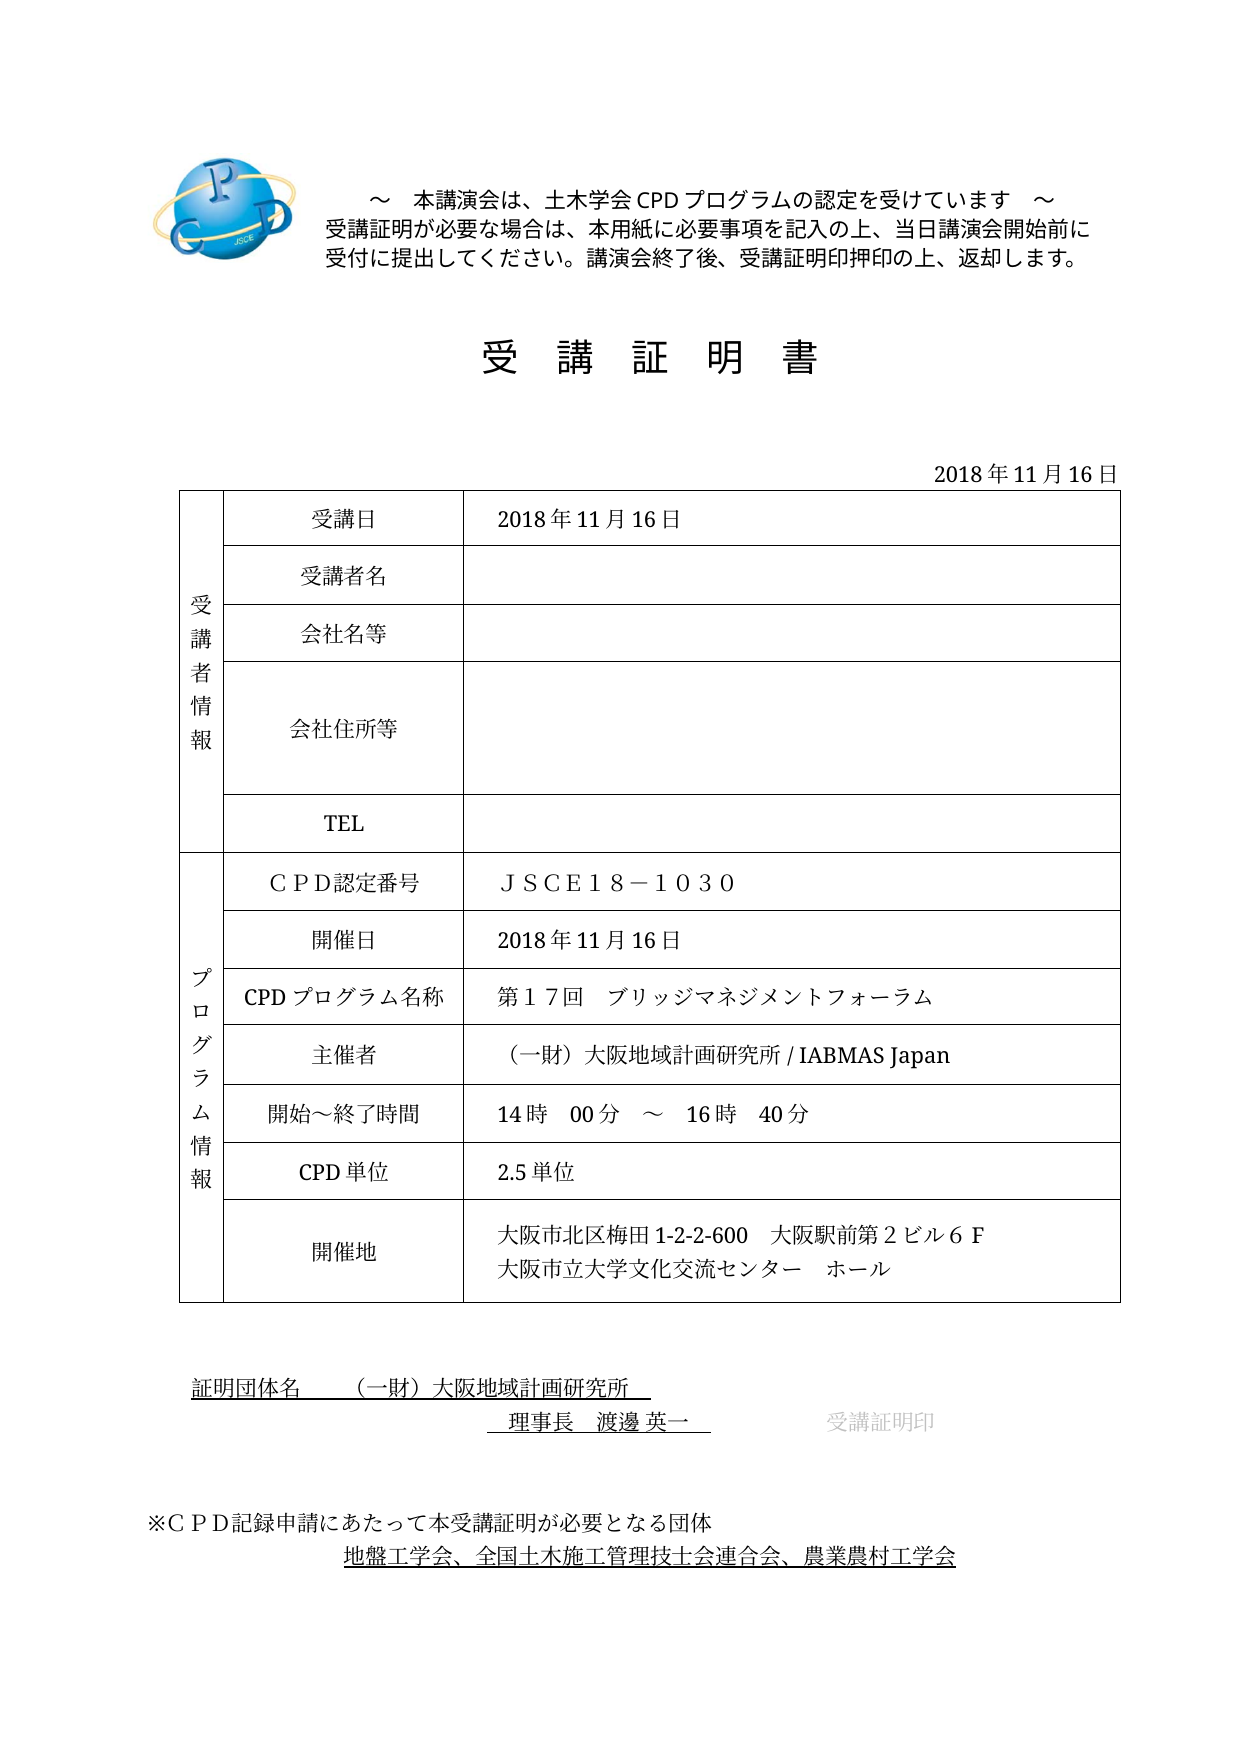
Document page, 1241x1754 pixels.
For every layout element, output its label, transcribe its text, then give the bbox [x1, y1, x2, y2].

table_cell CPDプログラム名称 [224, 969, 463, 1024]
table_cell 開催日 [224, 911, 463, 967]
text 理事長 渡邊 英一 受講証明印 [148, 1404, 1152, 1437]
table_cell TEL [224, 795, 463, 852]
table_cell 大阪市北区梅田1-2-2-600 大阪駅前第２ビル６F 大阪市立大学文化交流センター ホール [464, 1200, 1120, 1302]
table_cell 会社名等 [224, 605, 463, 661]
table_cell 会社住所等 [224, 662, 463, 793]
text ※ＣＰＤ記録申請にあたって本受講証明が必要となる団体 [148, 1505, 1152, 1538]
table_cell 主催者 [224, 1025, 463, 1083]
text 受 講 証 明 書 [148, 322, 1152, 389]
table_cell [464, 546, 1120, 604]
table_cell CPD単位 [224, 1143, 463, 1199]
table_cell プログラム情報 [180, 853, 223, 1302]
table_header 2018年11月16日 [464, 491, 1120, 545]
table_cell （一財）大阪地域計画研究所 / IABMAS Japan [464, 1025, 1120, 1083]
picture [147, 153, 301, 263]
table_cell 2.5単位 [464, 1143, 1120, 1199]
text 地盤工学会、全国土木施工管理技士会連合会、農業農村工学会 [148, 1538, 1152, 1572]
table_cell [464, 662, 1120, 793]
table_cell 開始～終了時間 [224, 1085, 463, 1142]
table_cell 14時 00分 ～ 16時 40分 [464, 1085, 1120, 1142]
text 2018年11月16日 [148, 456, 1119, 490]
table_cell ＣＰＤ認定番号 [224, 853, 463, 910]
table_cell 第１７回 ブリッジマネジメントフォーラム [464, 969, 1120, 1024]
table_cell [464, 605, 1120, 661]
table_cell [464, 795, 1120, 852]
table_header 受講者情報 [180, 491, 223, 852]
table_header 受講日 [224, 491, 463, 545]
table_cell 2018年11月16日 [464, 911, 1120, 967]
text 証明団体名 （一財）大阪地域計画研究所 [148, 1370, 1152, 1404]
table_cell 開催地 [224, 1200, 463, 1302]
table_cell 受講者名 [224, 546, 463, 604]
table_cell ＪＳＣＥ１８－１０３０ [464, 853, 1120, 910]
